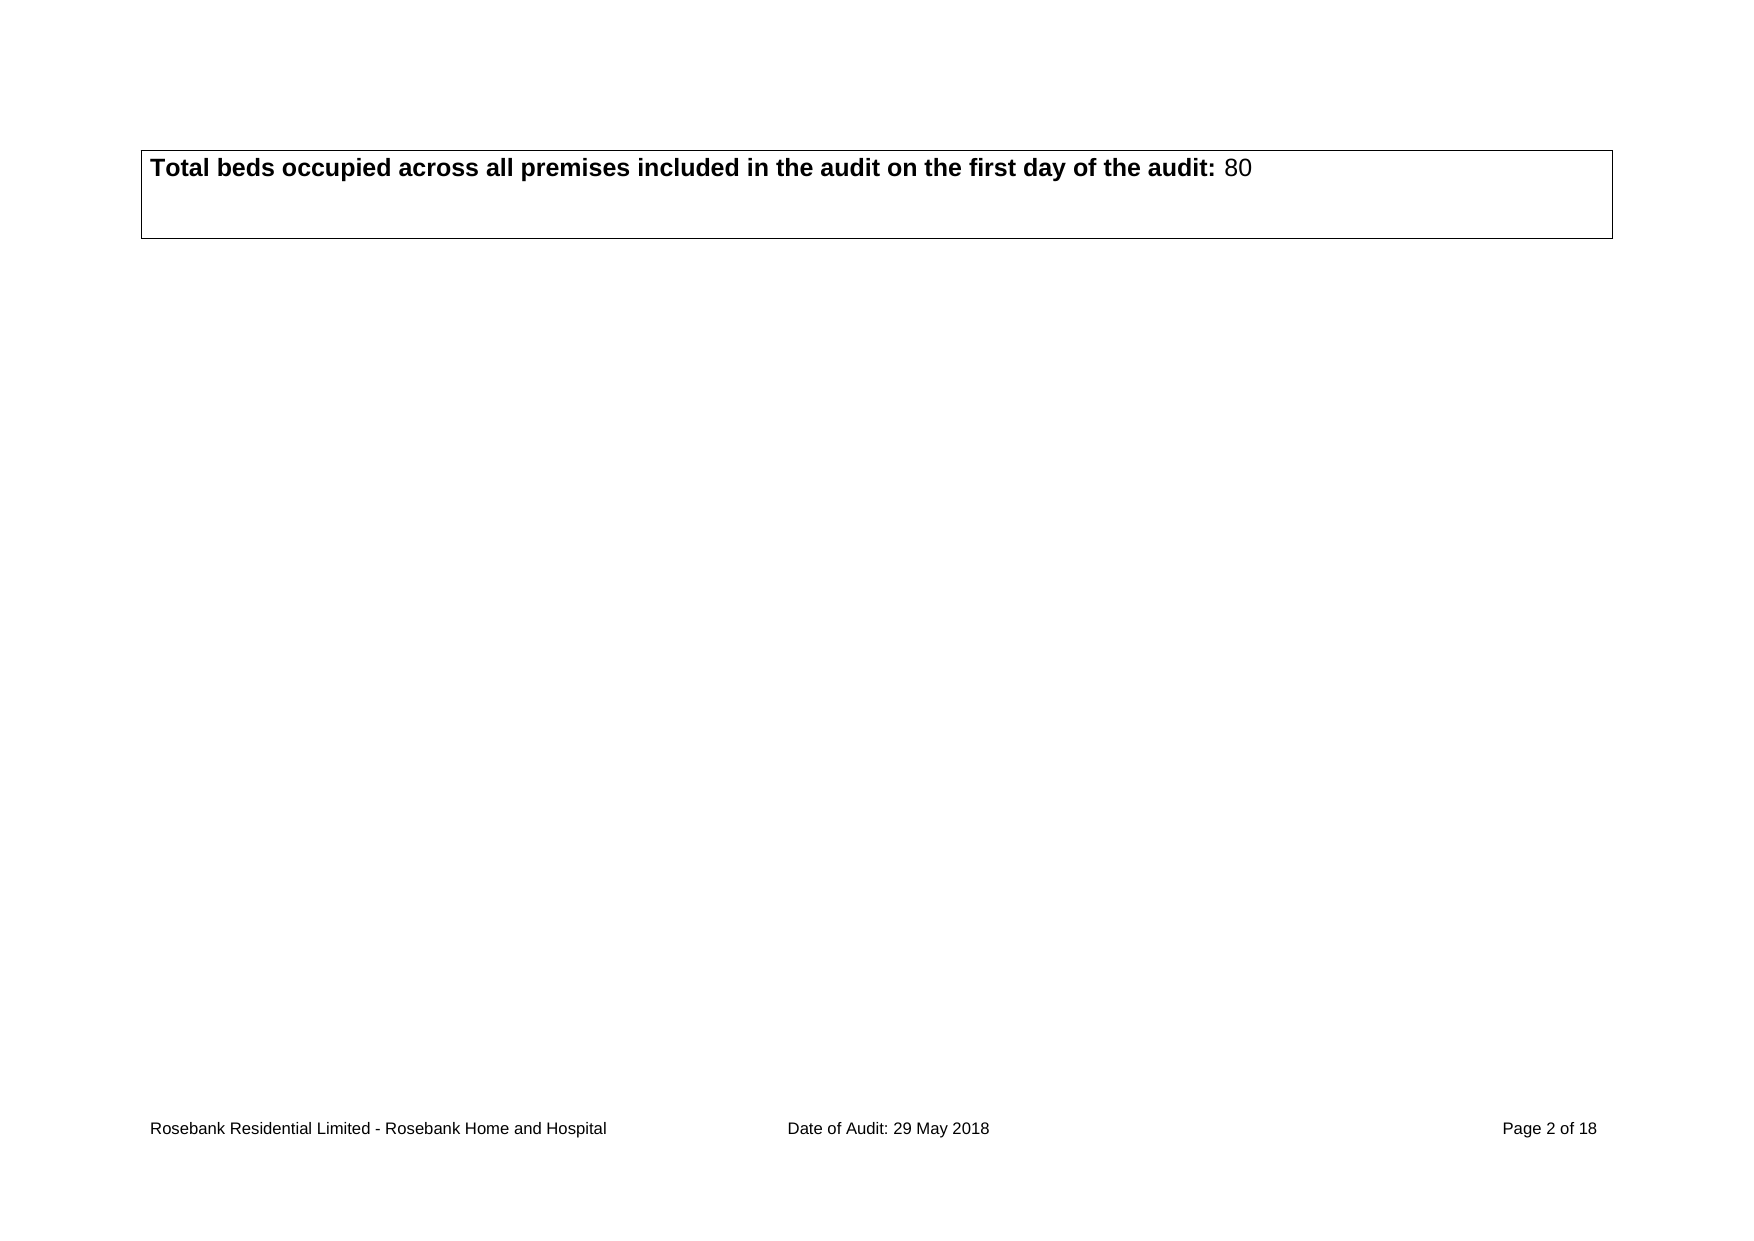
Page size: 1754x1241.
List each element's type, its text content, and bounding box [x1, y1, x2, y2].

text Total beds occupied across all premises included in the audit on the first day of the audit: 80 [142, 151, 1612, 182]
